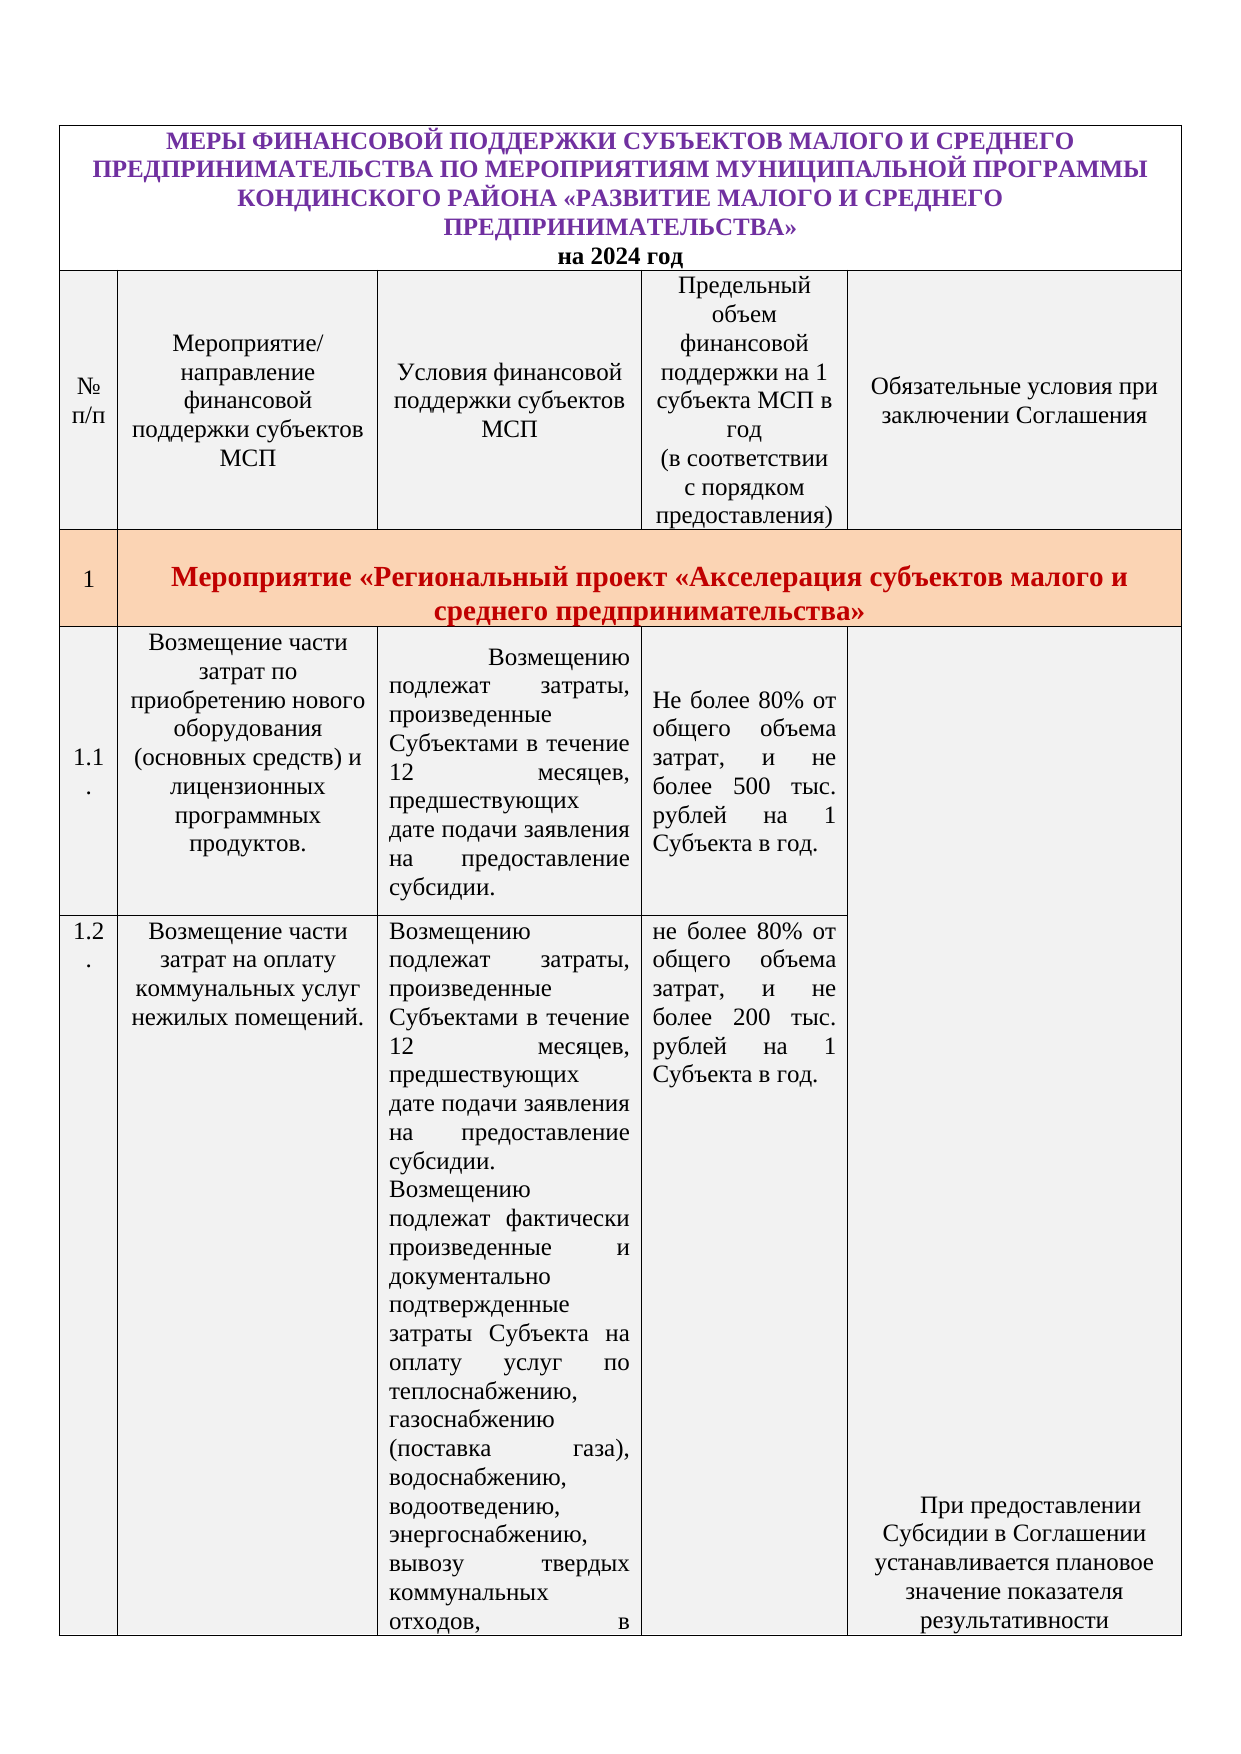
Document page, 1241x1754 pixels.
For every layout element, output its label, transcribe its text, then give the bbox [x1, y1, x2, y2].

table_cell 1.2. [60, 916, 117, 1634]
table_cell Возмещение части затрат по приобретению нового оборудования (основных средств) и лицензионных программных продуктов. [118, 627, 377, 915]
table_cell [378, 916, 641, 1634]
table_cell Мероприятие/ направление финансовой поддержки субъектов МСП [118, 271, 377, 529]
table_cell Предельный объем финансовой поддержки на 1 субъекта МСП в год (в соответствии с порядком предоставления) [642, 271, 847, 529]
table_cell При предоставлении Субсидии в Соглашении устанавливается плановое значение показателя результативности использования Субъектами субсидий, которое является обязательным для выполнения: сохранение рабочих мест (при их наличии на дату предоставления заявления на субсидию, включая вновь зарегистрированных индивидуальных предпринимателей (ед.)), в течение 1 года после получения поддержки. [848, 627, 1181, 1634]
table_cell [118, 916, 377, 1634]
table_cell Мероприятие «Региональный проект «Акселерация субъектов малого и среднего предпринимательства» [118, 530, 1181, 626]
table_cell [642, 916, 847, 1634]
table_cell 1 [60, 530, 117, 626]
table_cell Обязательные условия при заключении Соглашения [848, 271, 1181, 529]
table_cell 1.1. [60, 627, 117, 915]
table_cell Возмещению подлежат затраты, произведенные Субъектами в течение 12 месяцев, предшествующих дате подачи заявления на предоставление субсидии. [378, 627, 641, 915]
table_cell Условия финансовой поддержки субъектов МСП [378, 271, 641, 529]
table_cell Не более 80% от общего объема затрат, и не более 500 тыс. рублей на 1 Субъекта в год. [642, 627, 847, 915]
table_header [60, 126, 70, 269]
table_cell № п/п [60, 271, 117, 529]
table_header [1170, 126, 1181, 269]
